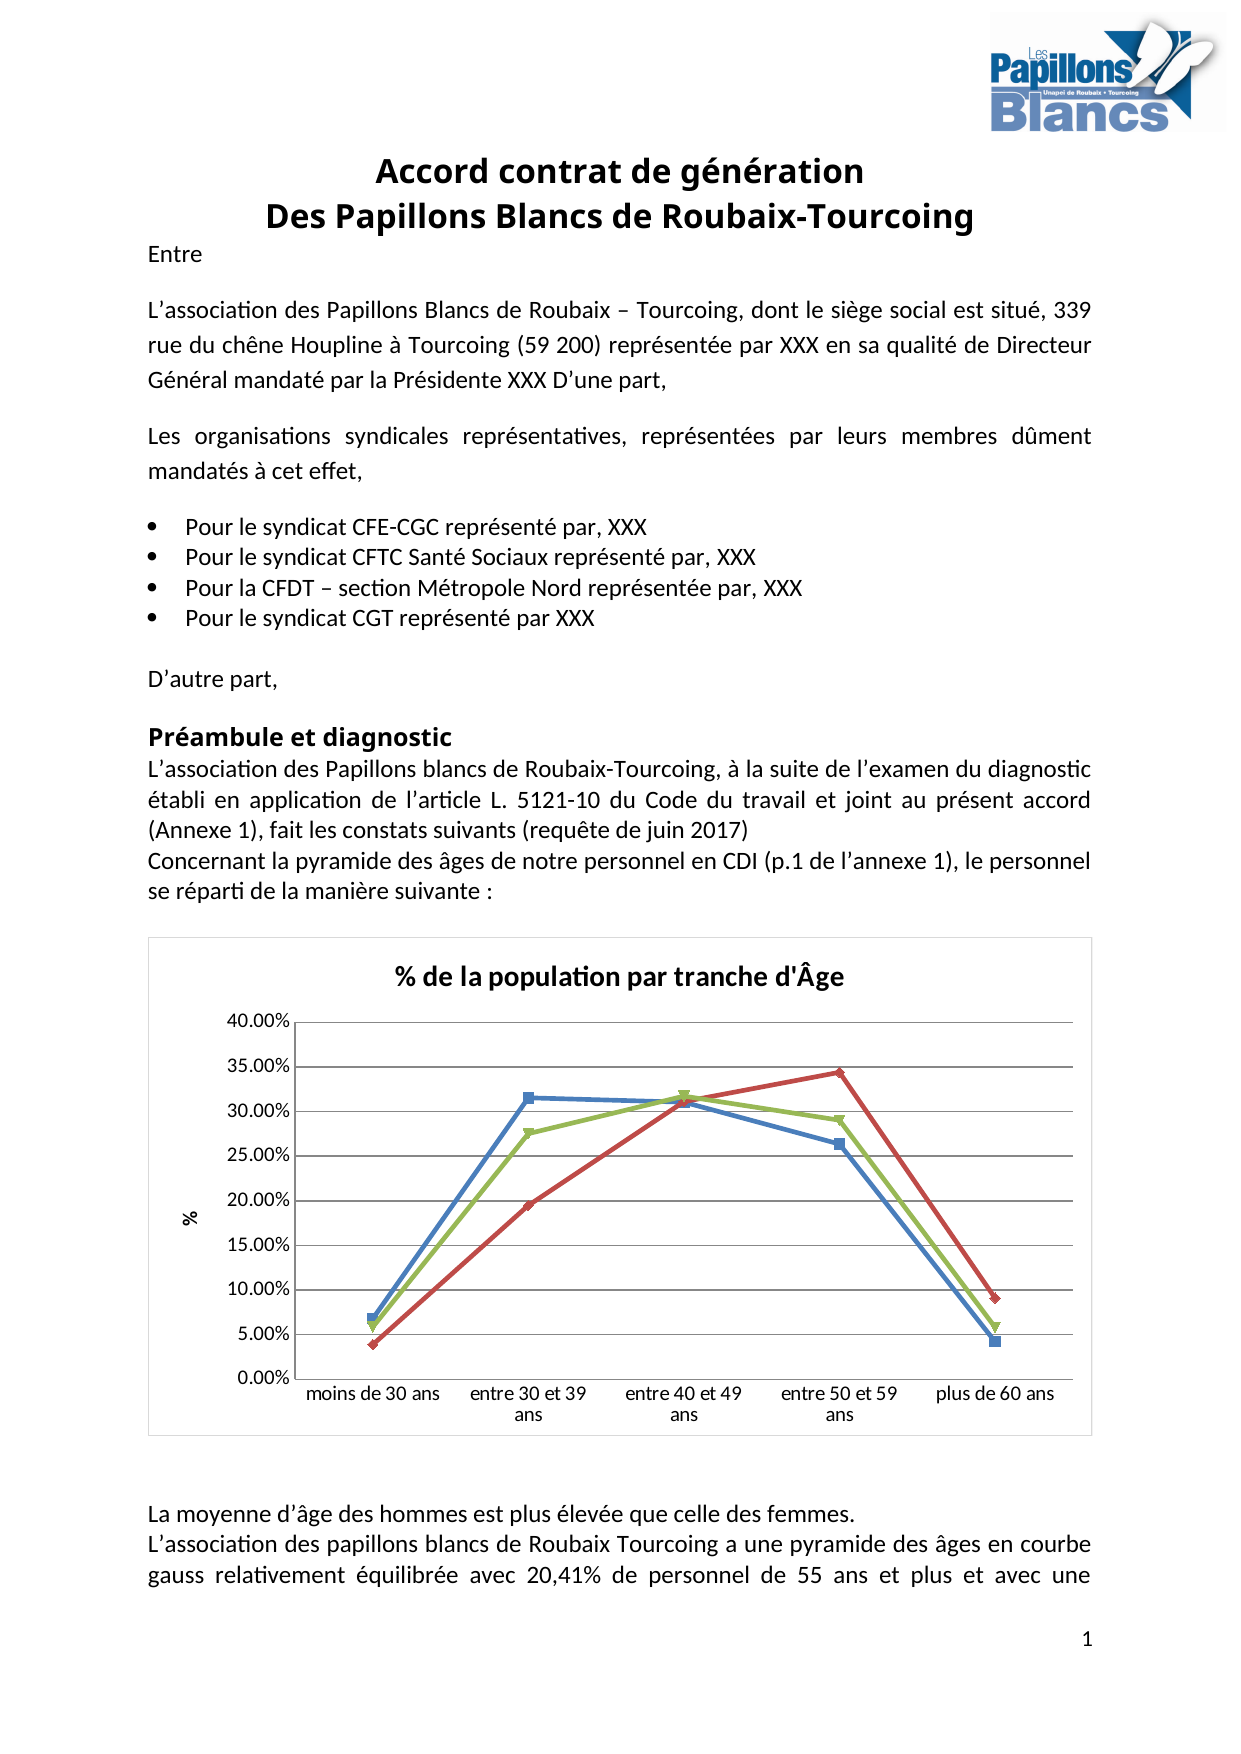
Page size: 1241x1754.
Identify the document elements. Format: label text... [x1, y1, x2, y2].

picture [990, 12, 1227, 132]
list Pour la CFDT – section Métropole Nord représentée par, XXX [148, 572, 1093, 602]
list Pour le syndicat CFTC Santé Sociaux représenté par, XXX [148, 541, 1093, 572]
text Préambule et diagnostic [148, 719, 1093, 753]
text L’association des Papillons Blancs de Roubaix – Tourcoing, dont le siège social est situé, 339 rue du chêne Houpline à Tourcoing (59 200) représentée par XXX en sa qualité de Directeur Général mandaté par la Présidente XXX D’une part, [148, 294, 1093, 395]
text Accord contrat de génération [148, 148, 1093, 193]
text L’association des Papillons blancs de Roubaix-Tourcoing, à la suite de l’examen du diagnostic établi en application de l’article L. 5121-10 du Code du travail et joint au présent accord (Annexe 1), fait les constats suivants (requête de juin 2017) [148, 753, 1093, 845]
list Pour le syndicat CGT représenté par XXX [148, 602, 1093, 633]
text Entre [148, 238, 1093, 269]
text Des Papillons Blancs de Roubaix-Tourcoing [148, 193, 1093, 238]
text Les organisations syndicales représentatives, représentées par leurs membres dûment mandatés à cet effet, [148, 420, 1093, 486]
text La moyenne d’âge des hommes est plus élevée que celle des femmes. [148, 1498, 1093, 1528]
text D’autre part, [148, 663, 1093, 694]
text Concernant la pyramide des âges de notre personnel en CDI (p.1 de l’annexe 1), le personnel se réparti de la manière suivante : [148, 845, 1093, 906]
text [148, 1528, 1093, 1589]
list Pour le syndicat CFE-CGC représenté par, XXX [148, 511, 1093, 541]
